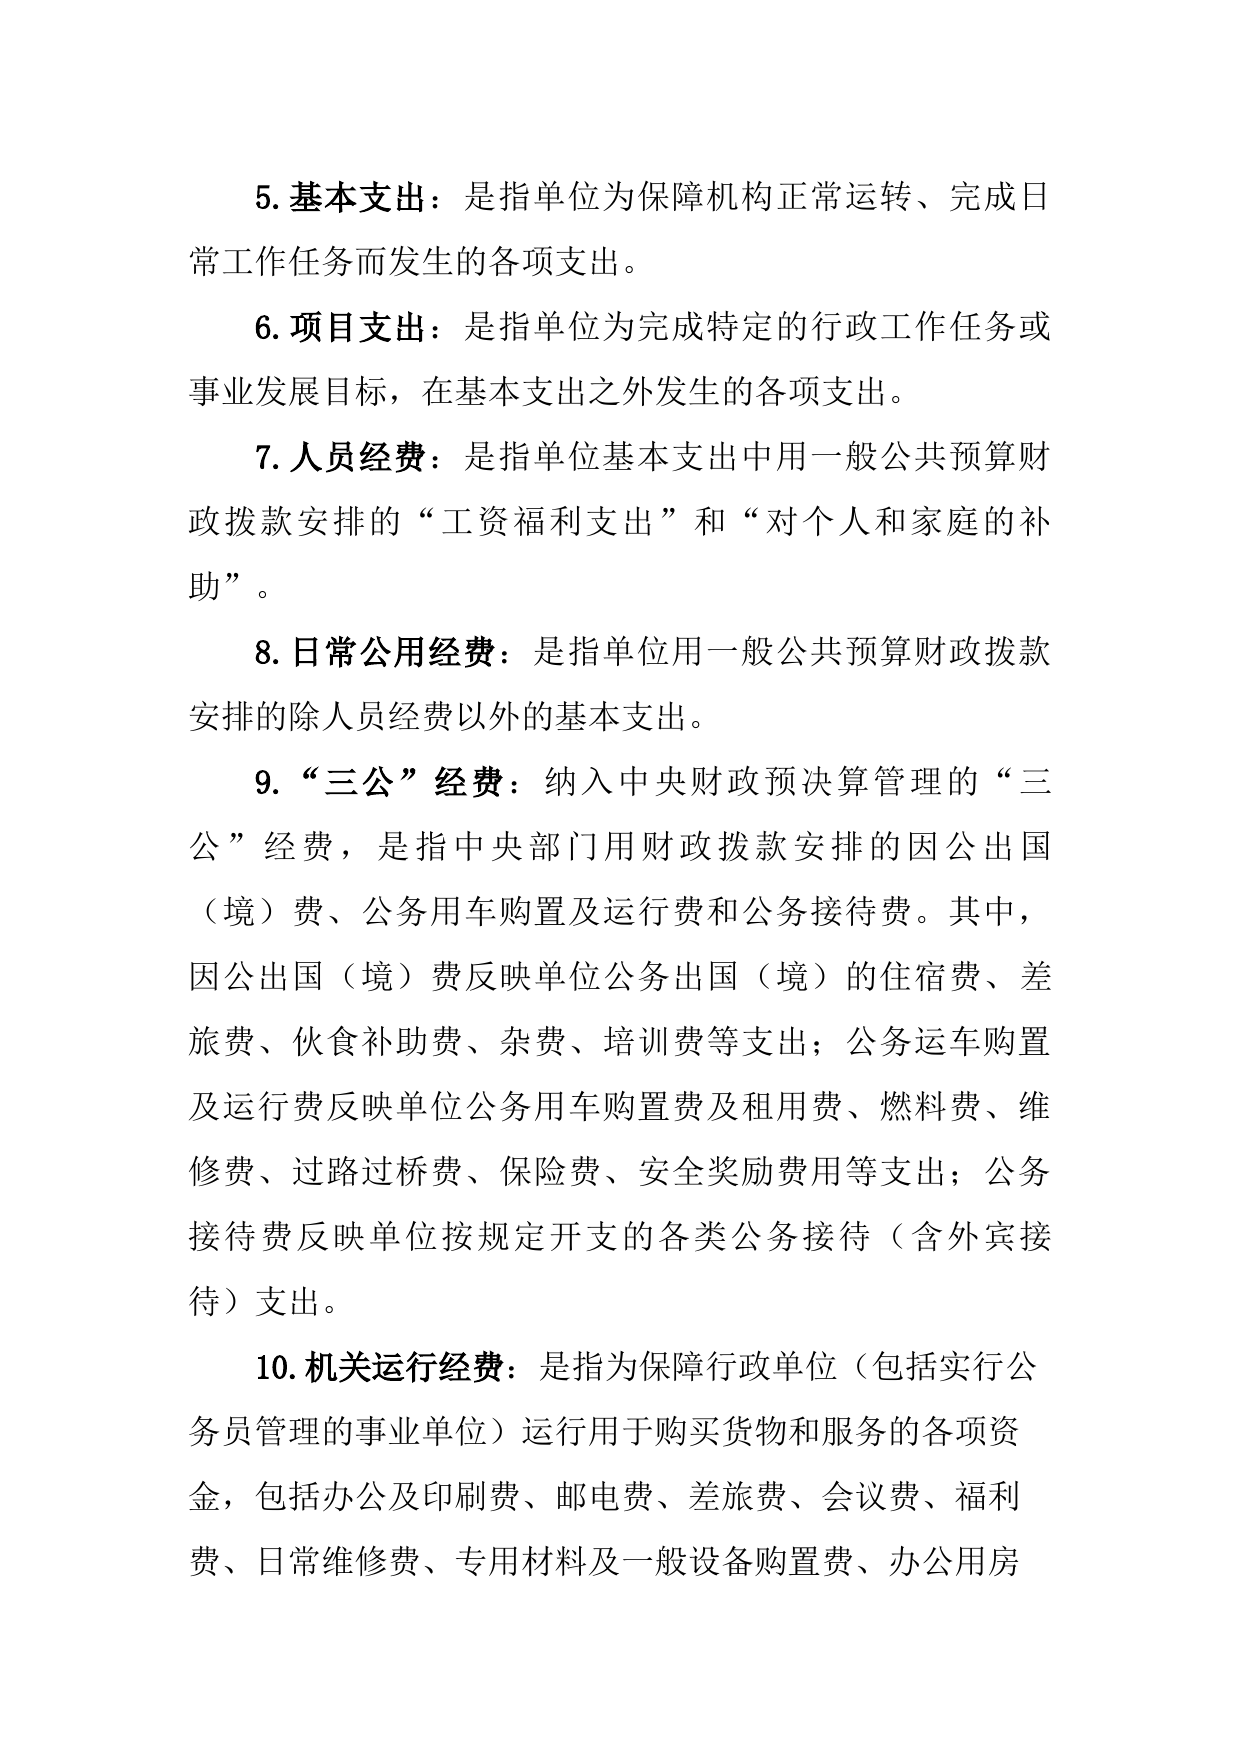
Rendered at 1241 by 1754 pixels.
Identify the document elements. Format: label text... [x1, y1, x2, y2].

text 8.日常公用经费：是指单位用一般公共预算财政拨款安排的除人员经费以外的基本支出。 [187, 617, 1053, 747]
text 7.人员经费：是指单位基本支出中用一般公共预算财政拨款安排的“工资福利支出”和“对个人和家庭的补助”。 [187, 422, 1053, 617]
text 9.“三公”经费：纳入中央财政预决算管理的“三公”经费，是指中央部门用财政拨款安排的因公出国（境）费、公务用车购置及运行费和公务接待费。其中，因公出国（境）费反映单位公务出国（境）的住宿费、差旅费、伙食补助费、杂费、培训费等支出；公务运车购置及运行费反映单位公务用车购置费及租用费、燃料费、维修费、过路过桥费、保险费、安全奖励费用等支出；公务接待费反映单位按规定开支的各类公务接待（含外宾接待）支出。 [187, 747, 1053, 1332]
text 6.项目支出：是指单位为完成特定的行政工作任务或事业发展目标，在基本支出之外发生的各项支出。 [187, 292, 1053, 422]
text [187, 1332, 1053, 1592]
text 5.基本支出：是指单位为保障机构正常运转、完成日常工作任务而发生的各项支出。 [187, 162, 1053, 292]
